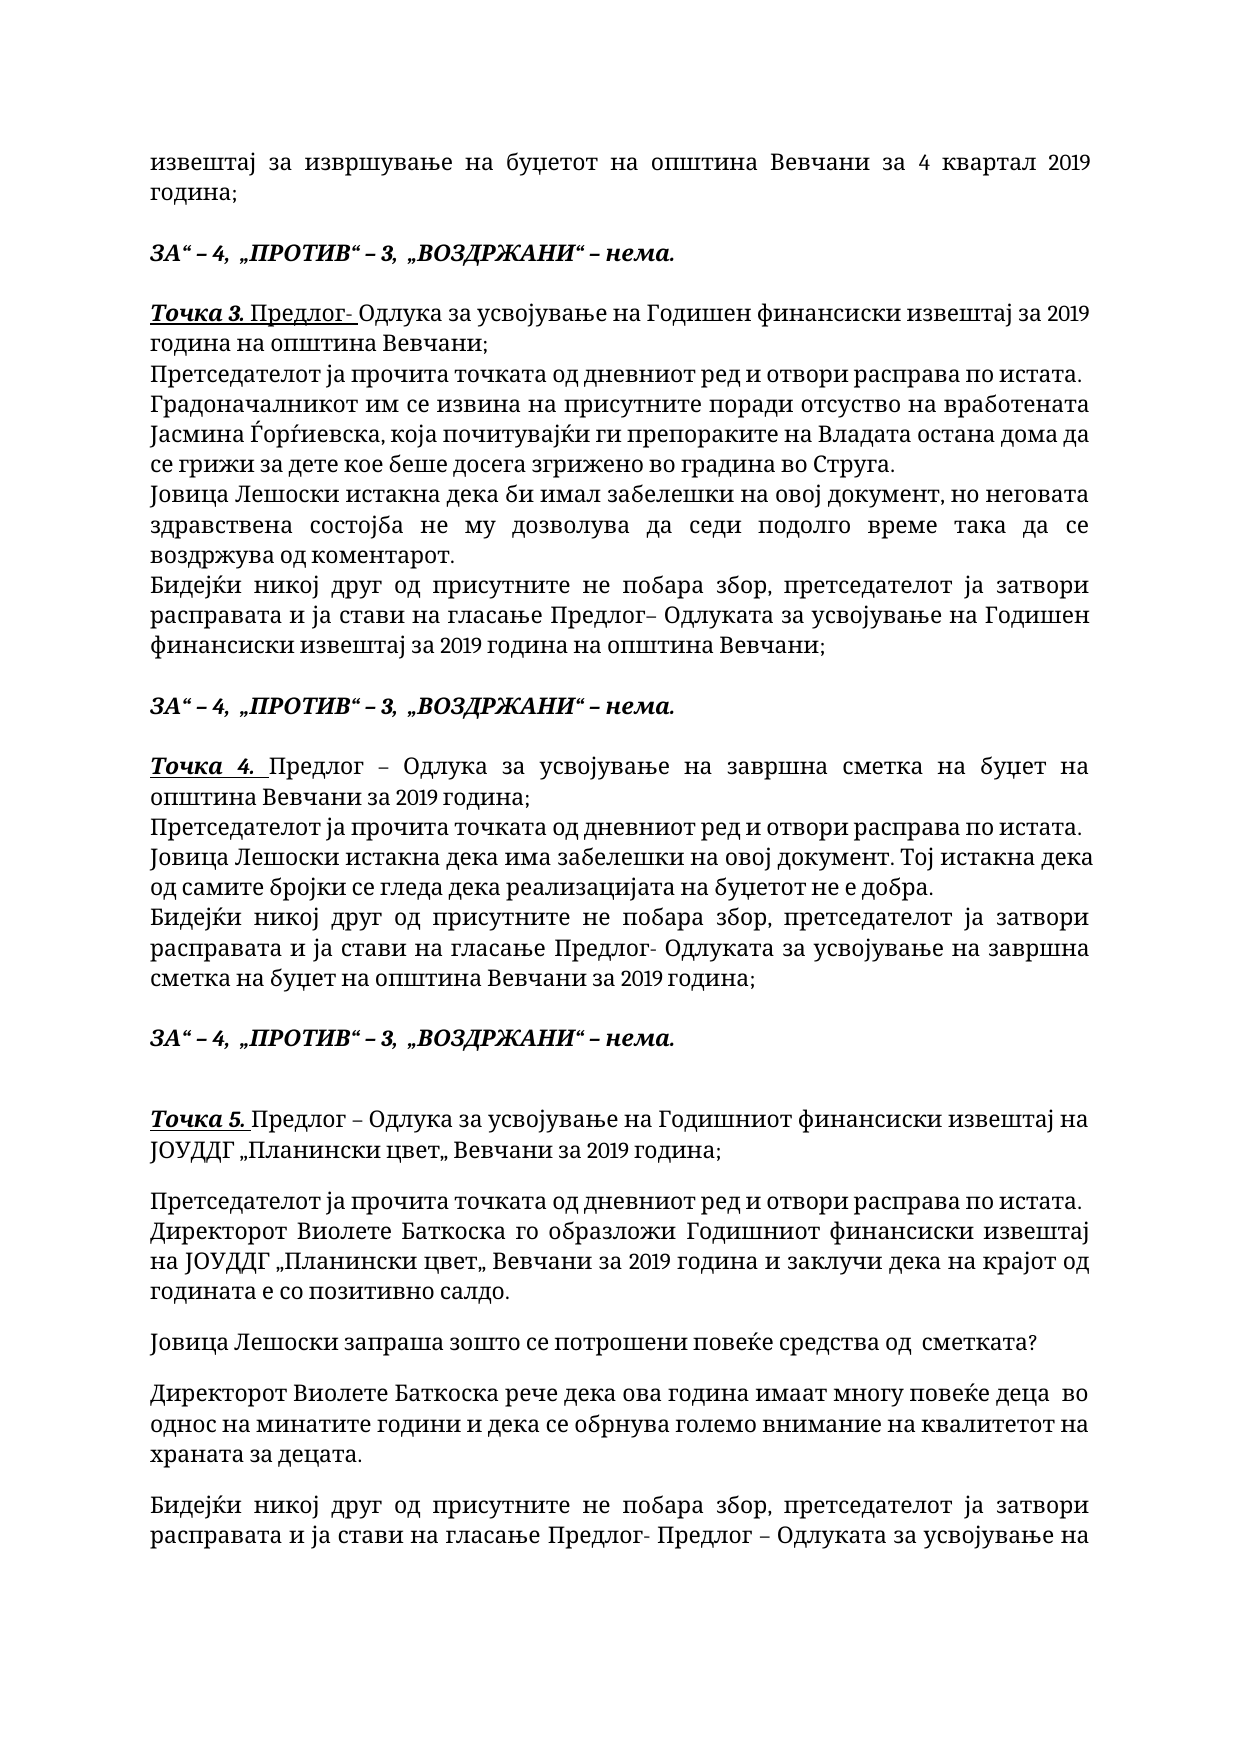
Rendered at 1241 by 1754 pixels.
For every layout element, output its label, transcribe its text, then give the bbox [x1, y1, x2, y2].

list ЗА“ – 4, „ПРОТИВ“ – 3, „ВОЗДРЖАНИ“ – нема. [150, 1026, 1095, 1052]
text ЗА“ – 4, „ПРОТИВ“ – 3, „ВОЗДРЖАНИ“ – нема. [150, 694, 1095, 720]
text ЗА“ – 4, „ПРОТИВ“ – 3, „ВОЗДРЖАНИ“ – нема. [150, 241, 1095, 267]
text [150, 150, 1090, 207]
list Претседателот ја прочита точката од дневниот ред и отвори расправа по истата. [150, 1188, 1090, 1215]
list Градоначалникот им се извина на присутните поради отсуство на вработената Јасмина Ѓорѓиевска, која почитувајќи ги препораките на Владата остана дома да се грижи за дете кое беше досега згрижено во градина во Струга. [150, 392, 1090, 478]
text Јовица Лешоски запраша зошто се потрошени повеќе средства од сметката? [150, 1330, 1090, 1357]
list Претседателот ја прочита точката од дневниот ред и отвори расправа по истата. [150, 361, 1090, 388]
text Точка 3. Предлог- Одлука за усвојување на Годишен финансиски извештај за 2019 година на општина Вевчани; [150, 301, 1090, 358]
text Точка 4. Предлог – Одлука за усвојување на завршна сметка на буџет на општина Вевчани за 2019 година; [150, 754, 1090, 811]
list Претседателот ја прочита точката од дневниот ред и отвори расправа по истата. [150, 814, 1090, 841]
text Бидејќи никој друг од присутните не побара збор, претседателот ја затвори расправата и ја стави на гласање Предлог- Одлуката за усвојување на завршна сметка на буџет на општина Вевчани за 2019 година; [150, 905, 1090, 992]
text Директорот Виолете Баткоска го образложи Годишниот финансиски извештај на ЈОУДДГ „Планински цвет„ Вевчани за 2019 година и заклучи дека на крајот од годината е со позитивно салдо. [150, 1219, 1090, 1306]
list Јовица Лешоски истакна дека има забелешки на овој документ. Тој истакна дека од самите бројки се гледа дека реализацијата на буџетот не е добра. [150, 845, 1095, 901]
text Директорот Виолете Баткоска рече дека ова година имаат многу повеќе деца во однос на минатите години и дека се обрнува големо внимание на квалитетот на храната за децата. [150, 1381, 1090, 1468]
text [150, 1493, 1090, 1549]
list Јовица Лешоски истакна дека би имал забелешки на овој документ, но неговата здравствена состојба не му дозволува да седи подолго време така да се воздржува од коментарот. [150, 482, 1090, 569]
text Бидејќи никој друг од присутните не побара збор, претседателот ја затвори расправата и ја стави на гласање Предлог– Одлуката за усвојување на Годишен финансиски извештај за 2019 година на општина Вевчани; [150, 573, 1090, 660]
text Точка 5. Предлог – Одлука за усвојување на Годишниот финансиски извештај на ЈОУДДГ „Планински цвет„ Вевчани за 2019 година; [150, 1107, 1090, 1164]
